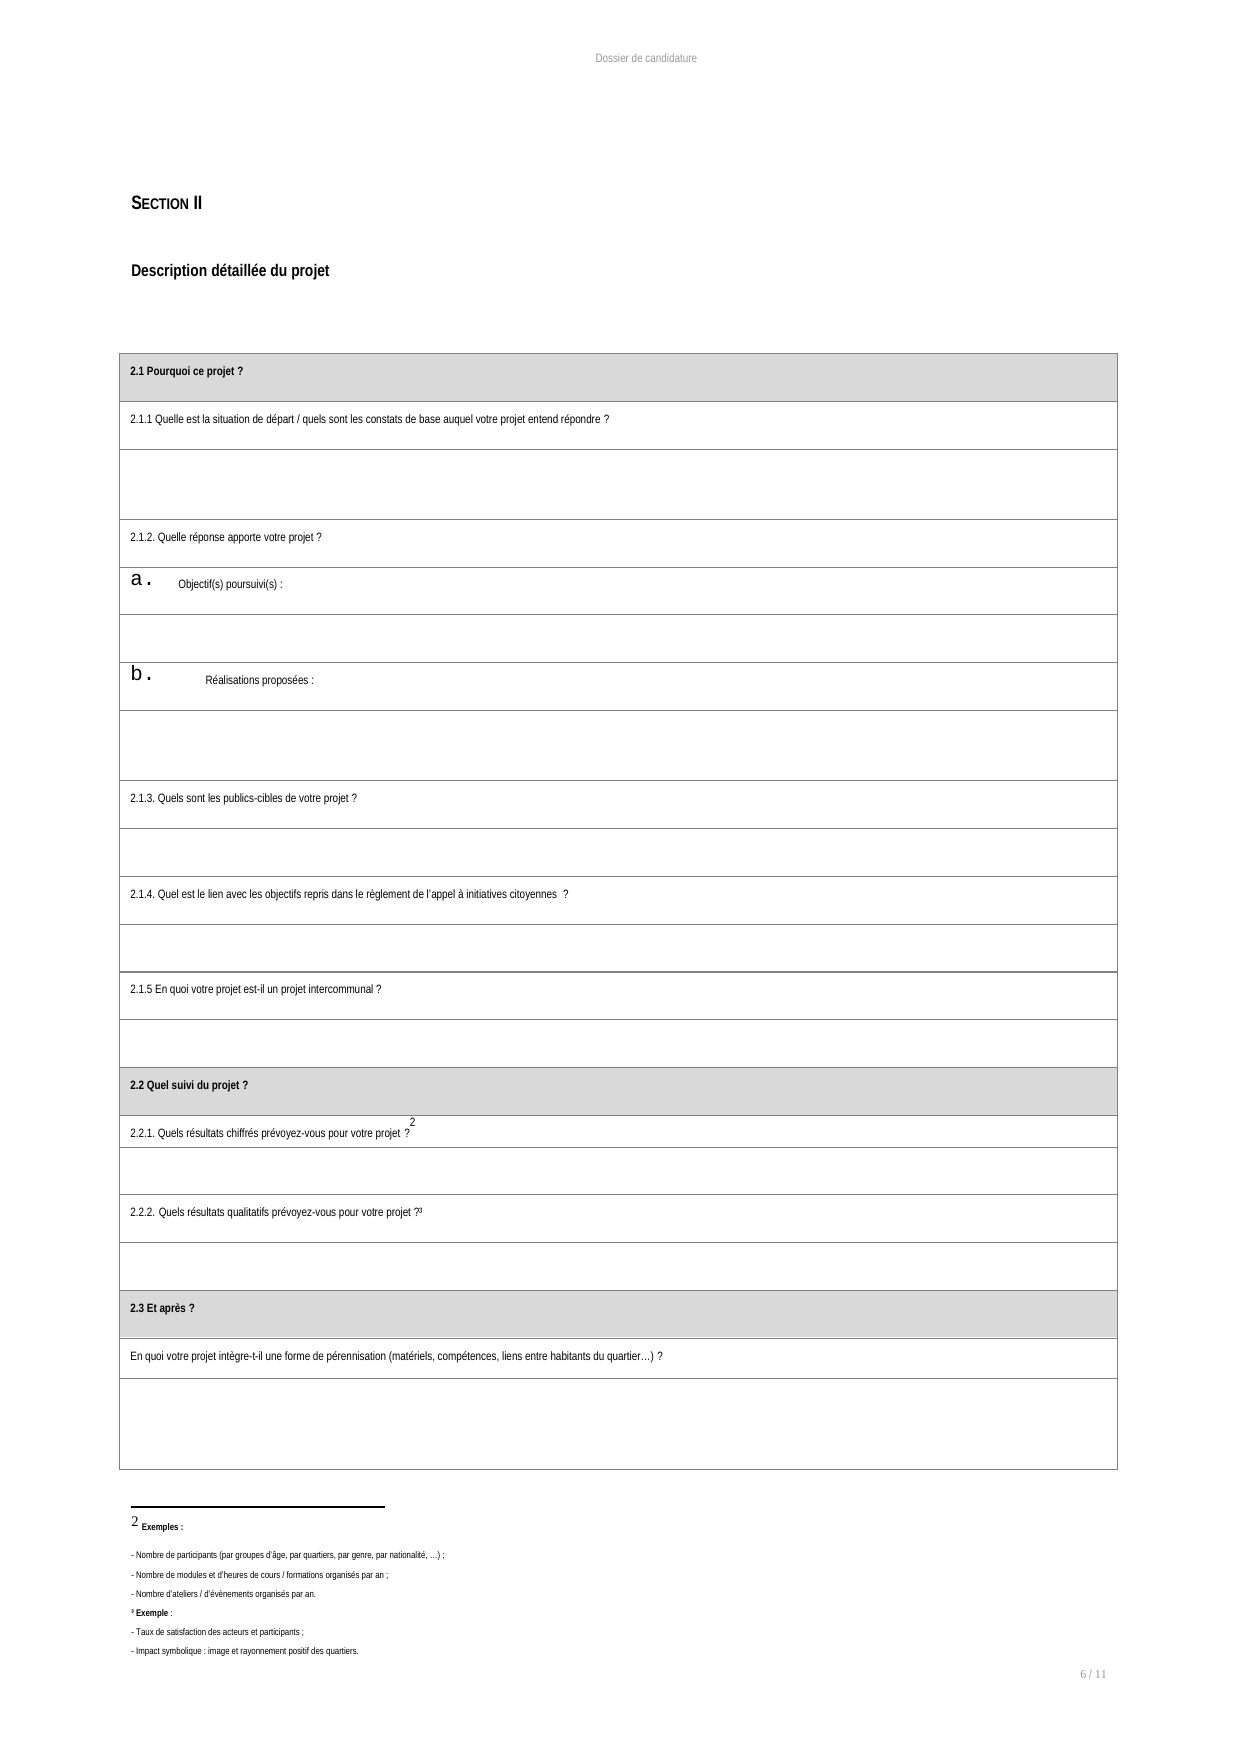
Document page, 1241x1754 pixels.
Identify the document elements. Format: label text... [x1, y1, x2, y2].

table_cell 2.3 Et après ? [120, 1291, 1117, 1337]
table_cell [120, 1243, 1117, 1290]
table_cell [120, 450, 1117, 519]
table_cell En quoi votre projet intègre-t-il une forme de pérennisation (matériels, compétences, liens entre habitants du quartier…) ? [120, 1339, 1117, 1378]
table_cell [120, 1148, 1117, 1194]
table_cell [120, 711, 1117, 780]
table_cell 2.2 Quel suivi du projet ? [120, 1068, 1117, 1115]
table_cell 2.1.4. Quel est le lien avec les objectifs repris dans le règlement de l’appel à initiatives citoyennes ? [120, 877, 1117, 923]
table_cell [120, 615, 1117, 662]
table_cell 2.1.2. Quelle réponse apporte votre projet ? [120, 520, 1117, 567]
table_cell [120, 1020, 1117, 1067]
table_cell Objectif(s) poursuivi(s) : [120, 568, 1117, 614]
table_cell 2.2.1. Quels résultats chiffrés prévoyez-vous pour votre projet ? [120, 1116, 1117, 1147]
table_cell Réalisations proposées : [120, 663, 1117, 710]
table_cell [120, 925, 1117, 971]
table_cell [120, 829, 1117, 876]
table_cell 2.2.2. Quels résultats qualitatifs prévoyez-vous pour votre projet ?³ [120, 1195, 1117, 1242]
text Description détaillée du projet [131, 247, 1144, 288]
table_cell [120, 1379, 1117, 1469]
text Section II [131, 175, 1144, 222]
table_cell 2.1.5 En quoi votre projet est-il un projet intercommunal ? [120, 973, 1117, 1019]
table_cell 2.1.1 Quelle est la situation de départ / quels sont les constats de base auquel votre projet entend répondre ? [120, 402, 1117, 448]
table_header 2.1 Pourquoi ce projet ? [120, 354, 1117, 401]
table_cell 2.1.3. Quels sont les publics-cibles de votre projet ? [120, 781, 1117, 828]
